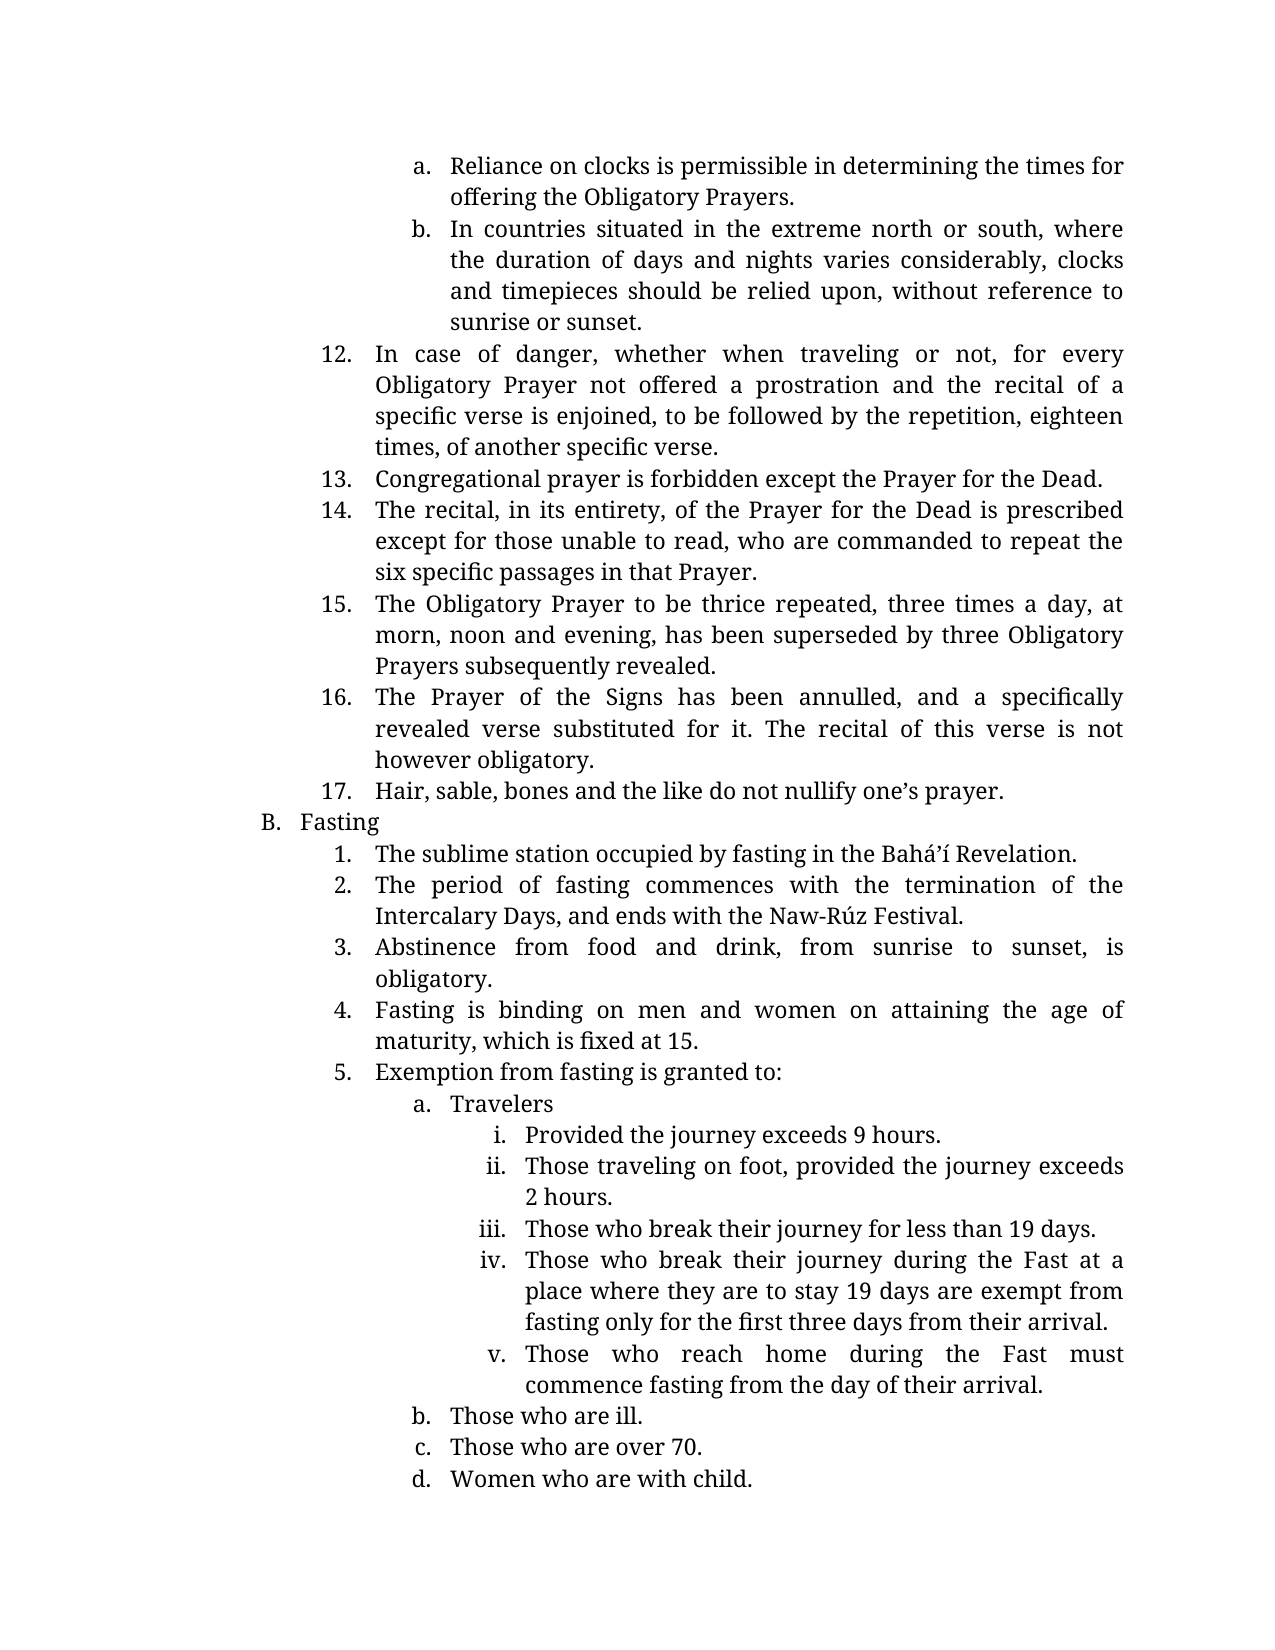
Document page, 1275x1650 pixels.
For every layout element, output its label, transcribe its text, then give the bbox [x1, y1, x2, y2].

list The Prayer of the Signs has been annulled, and a specifically revealed verse substituted for it. The recital of this verse is not however obligatory. [352, 681, 1125, 775]
list Those who are ill. [431, 1400, 1125, 1431]
list Fasting [281, 806, 1125, 837]
list Those who reach home during the Fast must commence fasting from the day of their arrival. [506, 1337, 1125, 1400]
list Reliance on clocks is permissible in determining the times for offering the Obligatory Prayers. [431, 150, 1125, 212]
list Provided the journey exceeds 9 hours. [506, 1119, 1125, 1150]
list Hair, sable, bones and the like do not nullify one’s prayer. [352, 775, 1125, 806]
list Travelers [431, 1087, 1125, 1119]
list Exemption from fasting is granted to: [352, 1056, 1125, 1087]
list The sublime station occupied by fasting in the Bahá’í Revelation. [352, 837, 1125, 869]
list Abstinence from food and drink, from sunrise to sunset, is obligatory. [352, 931, 1125, 994]
list Fasting is binding on men and women on attaining the age of maturity, which is fixed at 15. [352, 994, 1125, 1056]
list In case of danger, whether when traveling or not, for every Obligatory Prayer not offered a prostration and the recital of a specific verse is enjoined, to be followed by the repetition, eighteen times, of another specific verse. [352, 337, 1125, 462]
list Congregational prayer is forbidden except the Prayer for the Dead. [352, 462, 1125, 494]
list The Obligatory Prayer to be thrice repeated, three times a day, at morn, noon and evening, has been superseded by three Obligatory Prayers subsequently revealed. [352, 587, 1125, 681]
list The period of fasting commences with the termination of the Intercalary Days, and ends with the Naw-Rúz Festival. [352, 869, 1125, 931]
list Those who break their journey during the Fast at a place where they are to stay 19 days are exempt from fasting only for the first three days from their arrival. [506, 1244, 1125, 1337]
list The recital, in its entirety, of the Prayer for the Dead is prescribed except for those unable to read, who are commanded to repeat the six specific passages in that Prayer. [352, 494, 1125, 587]
list Those who are over 70. [431, 1431, 1125, 1462]
list Those traveling on foot, provided the journey exceeds 2 hours. [506, 1150, 1125, 1212]
list In countries situated in the extreme north or south, where the duration of days and nights varies considerably, clocks and timepieces should be relied upon, without reference to sunrise or sunset. [431, 212, 1125, 337]
list Those who break their journey for less than 19 days. [506, 1212, 1125, 1244]
list Women who are with child. [431, 1462, 1125, 1494]
